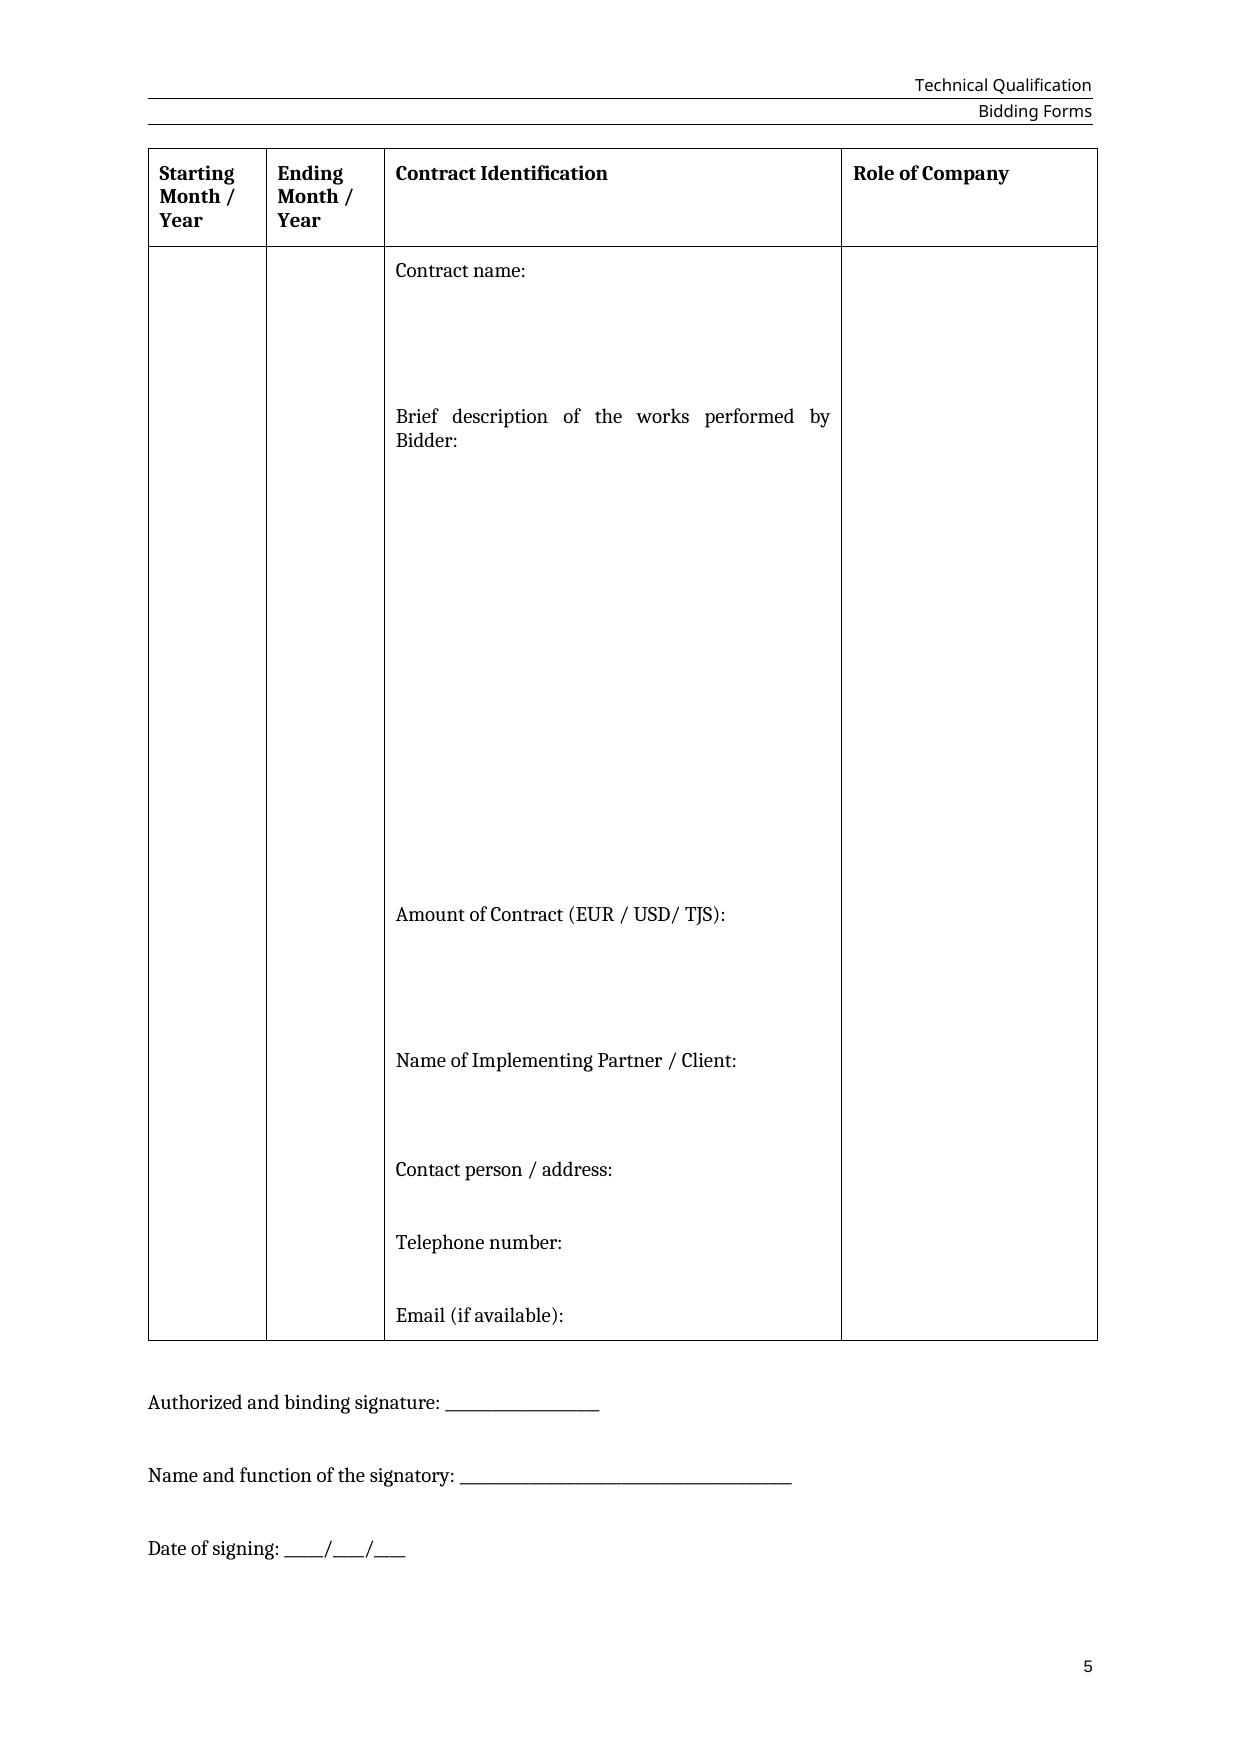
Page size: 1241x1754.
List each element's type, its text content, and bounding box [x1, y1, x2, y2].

table_header Ending Month / Year [267, 149, 384, 246]
table_cell [267, 247, 384, 1340]
table_cell [842, 247, 1097, 1340]
text Authorized and binding signature: ____________________ [148, 1390, 1093, 1414]
text Name and function of the signatory: ___________________________________________ [148, 1463, 1093, 1487]
table_header Starting Month / Year [149, 149, 266, 246]
table_header Contract Identification [385, 149, 841, 246]
table_cell [149, 247, 266, 1340]
table_header Role of Company [842, 149, 1097, 246]
text Date of signing: _____/____/____ [148, 1536, 1093, 1560]
